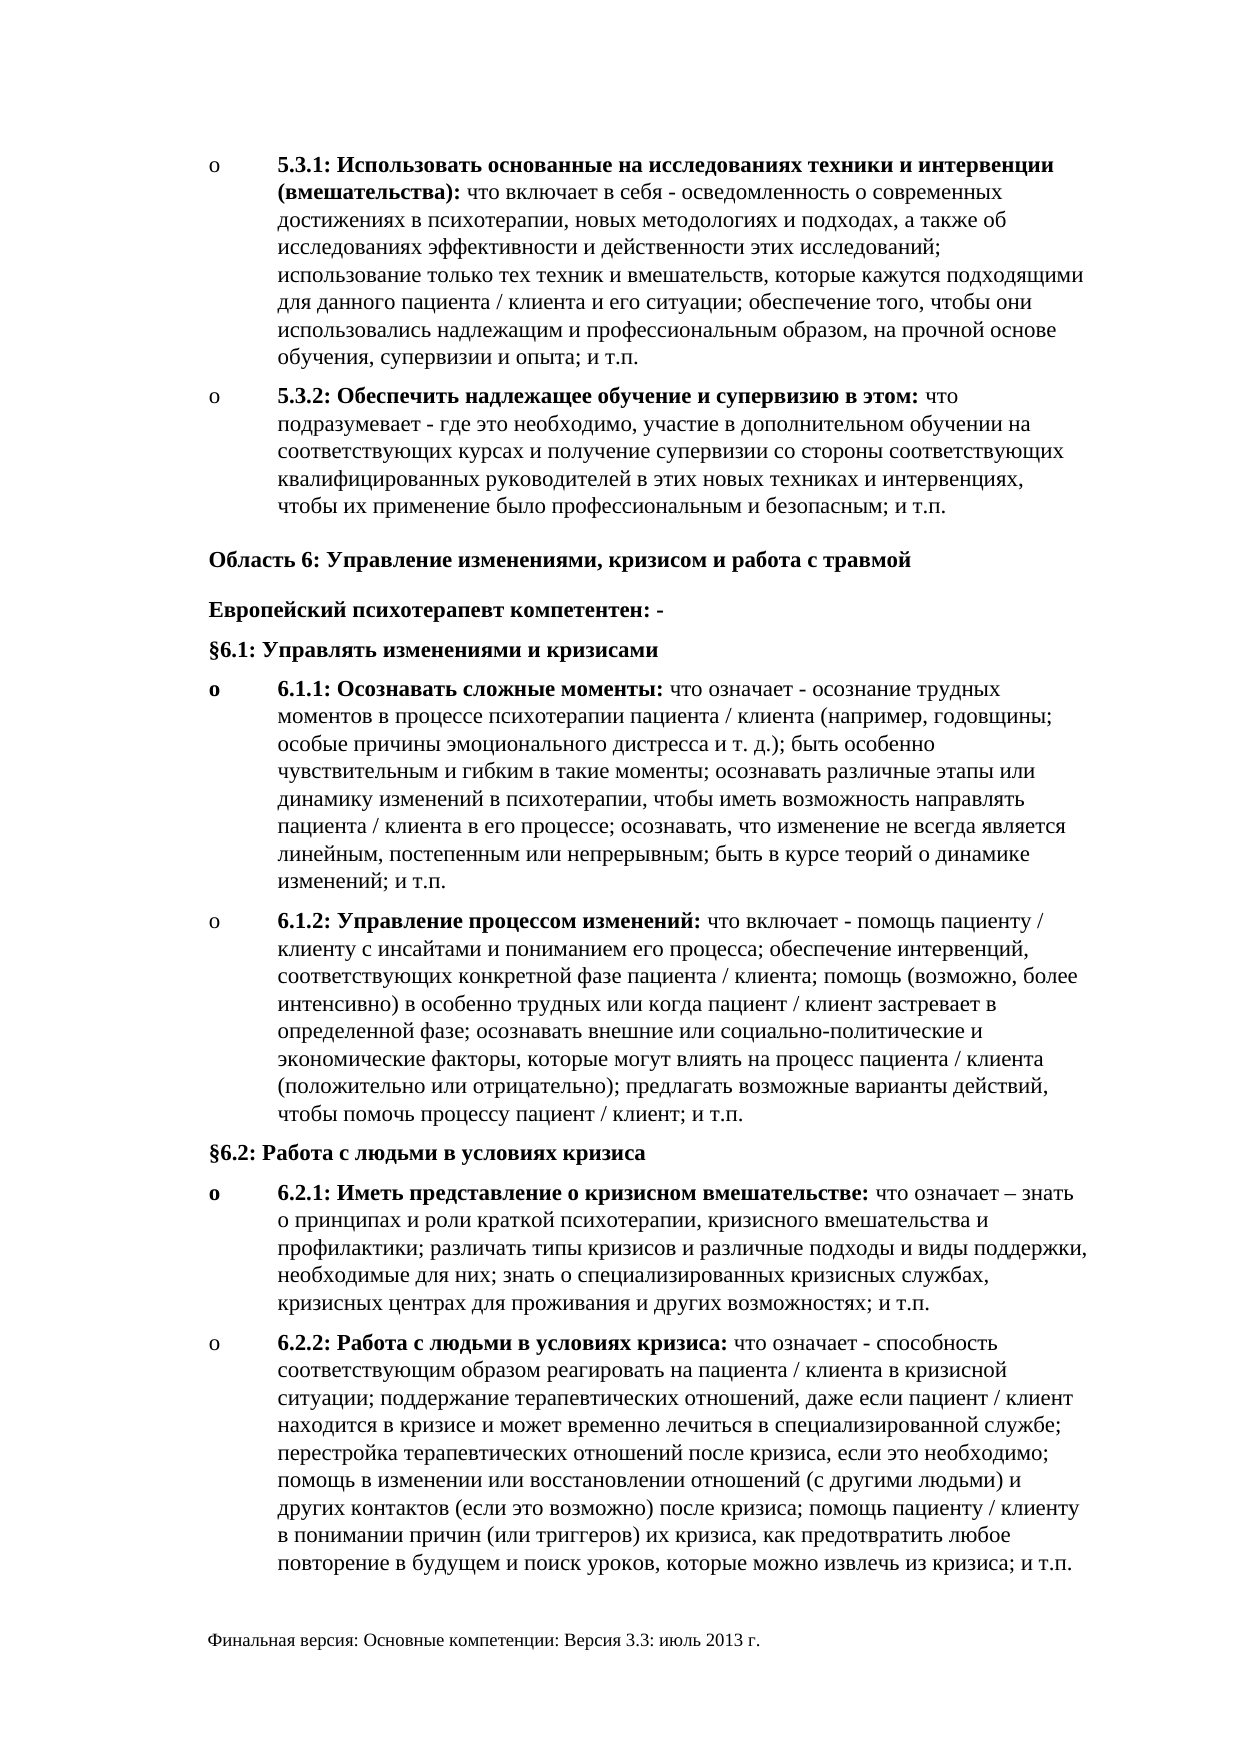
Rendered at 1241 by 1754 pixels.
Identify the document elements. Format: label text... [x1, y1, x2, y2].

text о 6.1.2: Управление процессом изменений: что включает - помощь пациенту / клиенту с инсайтами и пониманием его процесса; обеспечение интервенций, соответствующих конкретной фазе пациента / клиента; помощь (возможно, более интенсивно) в особенно трудных или когда пациент / клиент застревает в определенной фазе; осознавать внешние или социально-политические и экономические факторы, которые могут влиять на процесс пациента / клиента (положительно или отрицательно); предлагать возможные варианты действий, чтобы помочь процессу пациент / клиент; и т.п. [209, 906, 1089, 1126]
text о 5.3.1: Использовать основанные на исследованиях техники и интервенции (вмешательства): что включает в себя - осведомленность о современных достижениях в психотерапии, новых методологиях и подходах, а также об исследованиях эффективности и действенности этих исследований; использование только тех техник и вмешательств, которые кажутся подходящими для данного пациента / клиента и его ситуации; обеспечение того, чтобы они использовались надлежащим и профессиональным образом, на прочной основе обучения, супервизии и опыта; и т.п. [209, 150, 1089, 370]
text о 6.2.1: Иметь представление о кризисном вмешательстве: что означает – знать о принципах и роли краткой психотерапии, кризисного вмешательства и профилактики; различать типы кризисов и различные подходы и виды поддержки, необходимые для них; знать о специализированных кризисных службах, кризисных центрах для проживания и других возможностях; и т.п. [209, 1178, 1089, 1316]
text о 6.2.2: Работа с людьми в условиях кризиса: что означает - способность соответствующим образом реагировать на пациента / клиента в кризисной ситуации; поддержание терапевтических отношений, даже если пациент / клиент находится в кризисе и может временно лечиться в специализированной службе; перестройка терапевтических отношений после кризиса, если это необходимо; помощь в изменении или восстановлении отношений (с другими людьми) и других контактов (если это возможно) после кризиса; помощь пациенту / клиенту в понимании причин (или триггеров) их кризиса, как предотвратить любое повторение в будущем и поиск уроков, которые можно извлечь из кризиса; и т.п. [209, 1328, 1089, 1576]
text §6.2: Работа с людьми в условиях кризиса [209, 1138, 1089, 1166]
text §6.1: Управлять изменениями и кризисами [208, 636, 1089, 662]
text о 6.1.1: Осознавать сложные моменты: что означает - осознание трудных моментов в процессе психотерапии пациента / клиента (например, годовщины; особые причины эмоционального дистресса и т. д.); быть особенно чувствительным и гибким в такие моменты; осознавать различные этапы или динамику изменений в психотерапии, чтобы иметь возможность направлять пациента / клиента в его процессе; осознавать, что изменение не всегда является линейным, постепенным или непрерывным; быть в курсе теорий о динамике изменений; и т.п. [209, 674, 1089, 894]
text Европейский психотерапевт компетентен: - [208, 596, 1089, 623]
text Область 6: Управление изменениями, кризисом и работа с травмой [208, 546, 1089, 572]
text о 5.3.2: Обеспечить надлежащее обучение и супервизию в этом: что подразумевает - где это необходимо, участие в дополнительном обучении на соответствующих курсах и получение супервизии со стороны соответствующих квалифицированных руководителей в этих новых техниках и интервенциях, чтобы их применение было профессиональным и безопасным; и т.п. [209, 382, 1089, 519]
